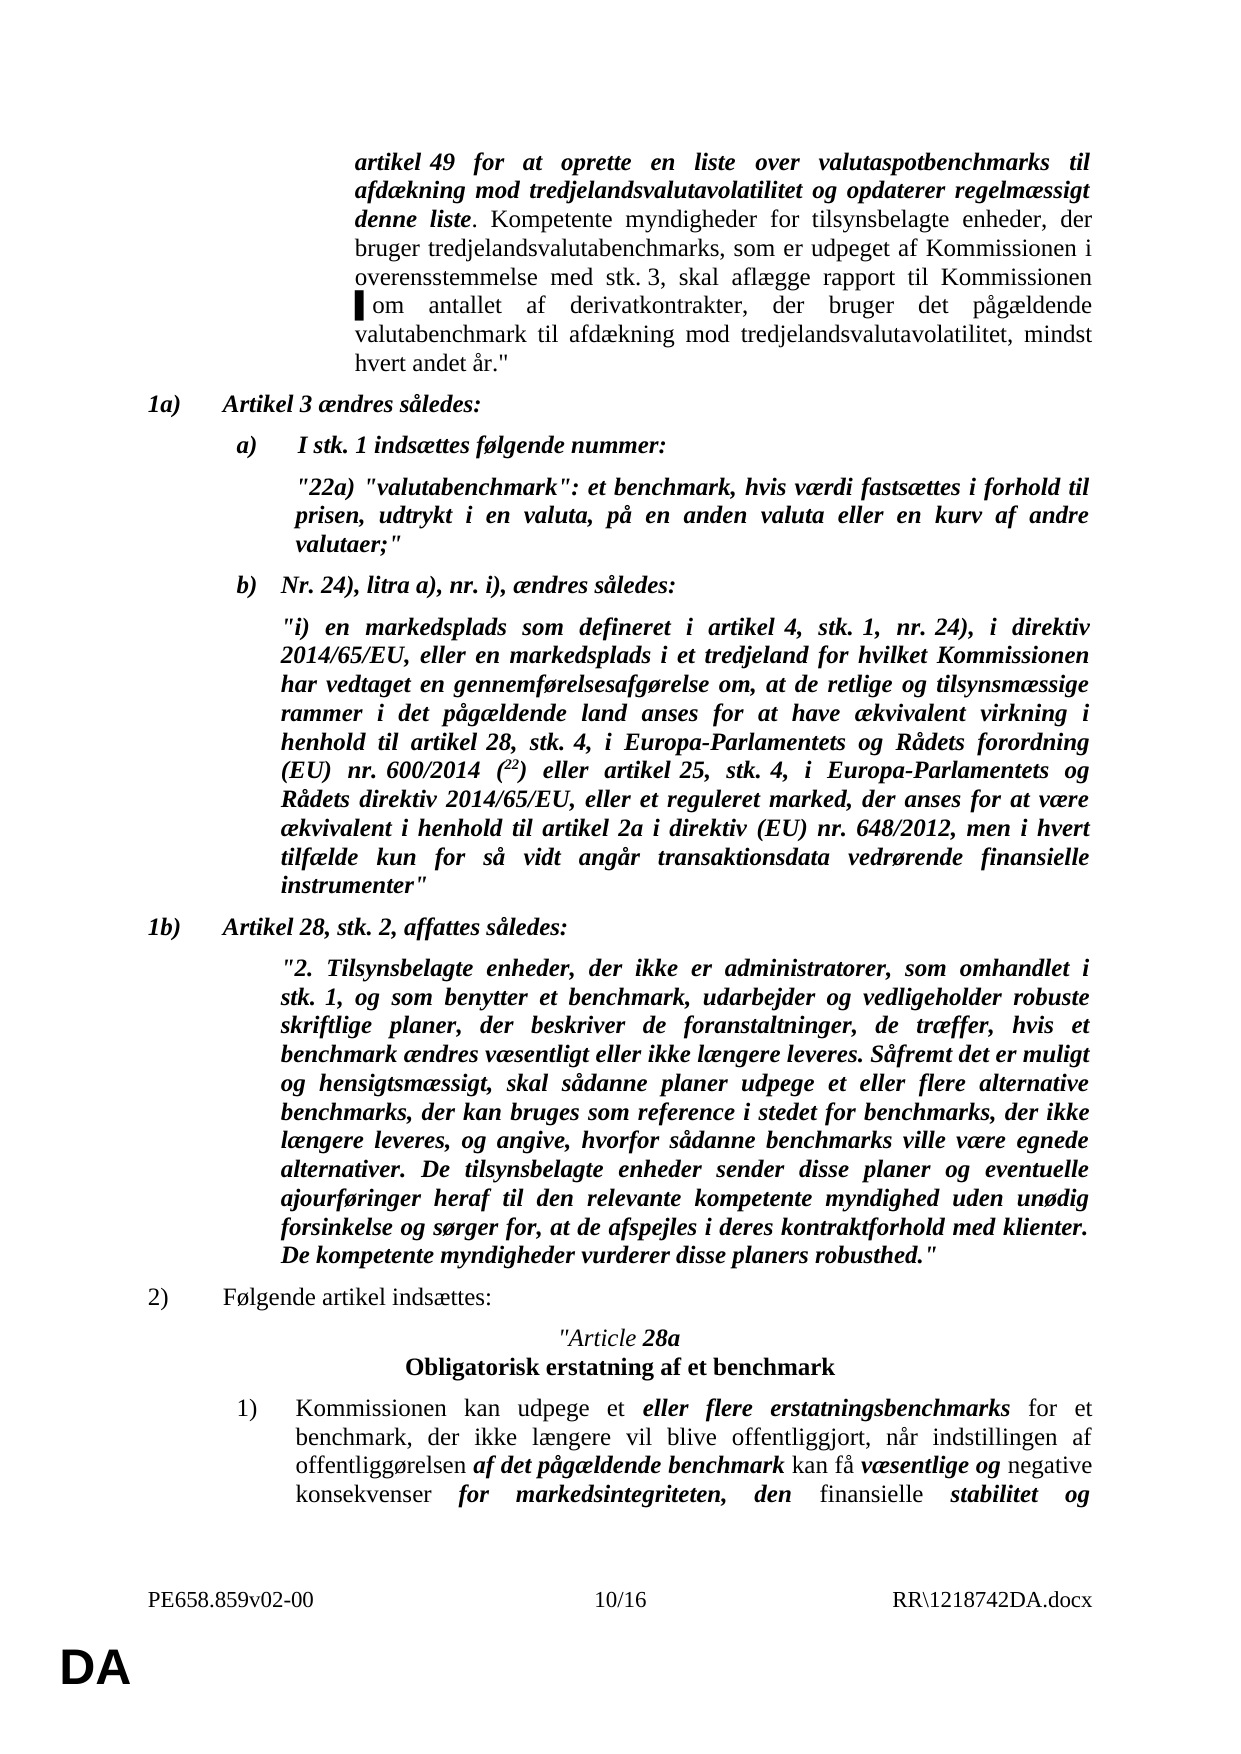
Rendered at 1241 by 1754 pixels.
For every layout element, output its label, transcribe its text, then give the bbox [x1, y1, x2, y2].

text "Article 28a Obligatorisk erstatning af et benchmark [148, 1323, 1092, 1381]
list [236, 1393, 1092, 1508]
text b) Nr. 24), litra a), nr. i), ændres således: [236, 571, 1092, 599]
text a) I stk. 1 indsættes følgende nummer: [236, 431, 1092, 459]
list 2) Følgende artikel indsættes: [148, 1282, 1092, 1311]
text "i) en markedsplads som defineret i artikel 4, stk. 1, nr. 24), i direktiv 2014/65/EU, eller en markedsplads i et tredjeland for hvilket Kommissionen har vedtaget en gennemførelsesafgørelse om, at de retlige og tilsynsmæssige rammer i det pågældende land anses for at have ækvivalent virkning i henhold til artikel 28, stk. 4, i Europa-Parlamentets og Rådets forordning (EU) nr. 600/2014 (22) eller artikel 25, stk. 4, i Europa-Parlamentets og Rådets direktiv 2014/65/EU, eller et reguleret marked, der anses for at være ækvivalent i henhold til artikel 2a i direktiv (EU) nr. 648/2012, men i hvert tilfælde kun for så vidt angår transaktionsdata vedrørende finansielle instrumenter" [281, 612, 1092, 899]
list 1b) Artikel 28, stk. 2, affattes således: [148, 912, 1092, 941]
text "22a) "valutabenchmark": et benchmark, hvis værdi fastsættes i forhold til prisen, udtrykt i en valuta, på en anden valuta eller en kurv af andre valutaer;" [295, 472, 1092, 558]
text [295, 147, 1092, 377]
list "2. Tilsynsbelagte enheder, der ikke er administratorer, som omhandlet i stk. 1, og som benytter et benchmark, udarbejder og vedligeholder robuste skriftlige planer, der beskriver de foranstaltninger, de træffer, hvis et benchmark ændres væsentligt eller ikke længere leveres. Såfremt det er muligt og hensigtsmæssigt, skal sådanne planer udpege et eller flere alternative benchmarks, der kan bruges som reference i stedet for benchmarks, der ikke længere leveres, og angive, hvorfor sådanne benchmarks ville være egnede alternativer. De tilsynsbelagte enheder sender disse planer og eventuelle ajourføringer heraf til den relevante kompetente myndighed uden unødig forsinkelse og sørger for, at de afspejles i deres kontraktforhold med klienter. De kompetente myndigheder vurderer disse planers robusthed." [281, 953, 1092, 1269]
text 1a) Artikel 3 ændres således: [148, 389, 1092, 418]
